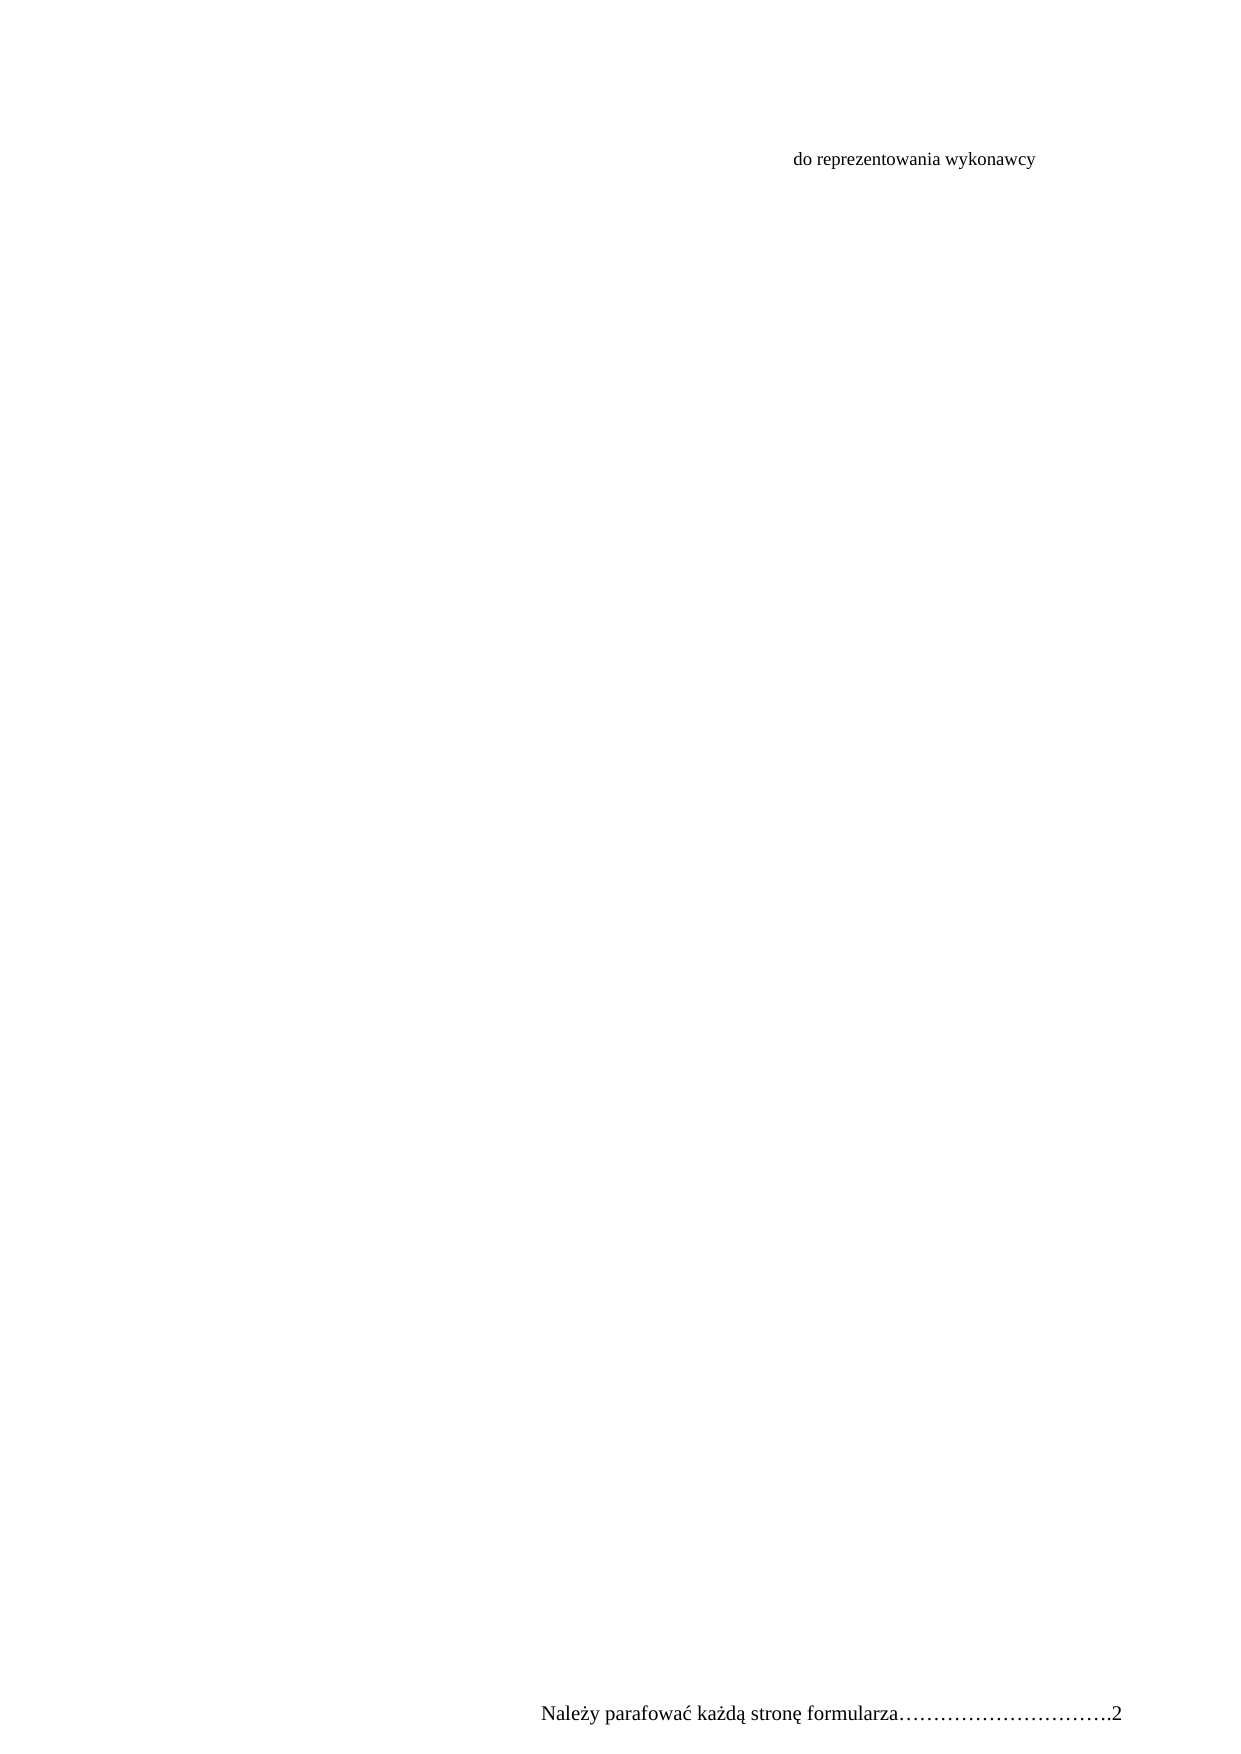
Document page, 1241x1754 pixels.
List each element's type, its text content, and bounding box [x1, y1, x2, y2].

text do reprezentowania wykonawcy [148, 148, 1093, 169]
